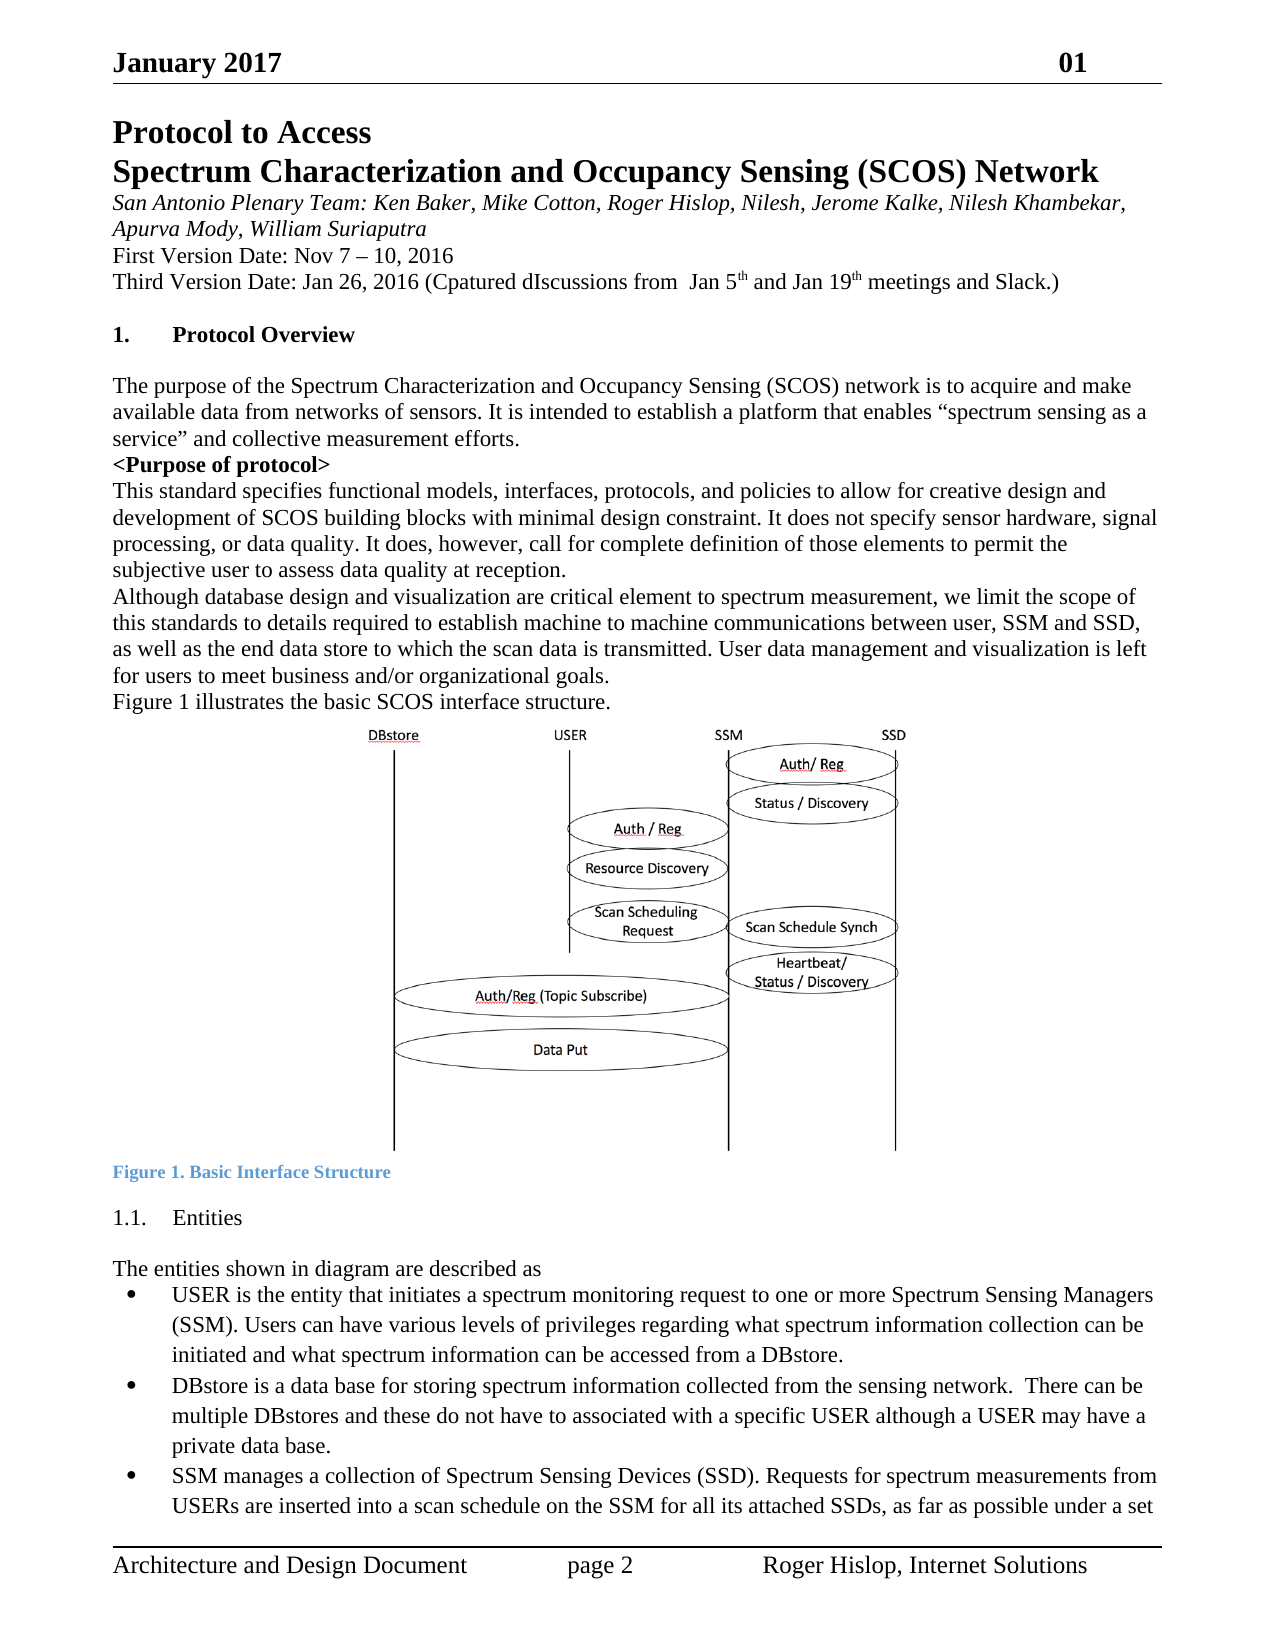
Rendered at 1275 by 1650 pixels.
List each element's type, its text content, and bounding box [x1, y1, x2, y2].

picture [355, 714, 920, 1162]
text The entities shown in diagram are described as [112, 1255, 1162, 1281]
text Third Version Date: Jan 26, 2016 (Cpatured dIscussions from Jan 5th and Jan 19th meetings and Slack.) [112, 268, 1162, 294]
list Entities [112, 1204, 1162, 1230]
list DBstore is a data base for storing spectrum information collected from the sensing network. There can be multiple DBstores and these do not have to associated with a specific USER although a USER may have a private data base. [127, 1372, 1162, 1458]
text The purpose of the Spectrum Characterization and Occupancy Sensing (SCOS) network is to acquire and make available data from networks of sensors. It is intended to establish a platform that enables “spectrum sensing as a service” and collective measurement efforts. [112, 372, 1162, 451]
text San Antonio Plenary Team: Ken Baker, Mike Cotton, Roger Hislop, Nilesh, Jerome Kalke, Nilesh Khambekar, Apurva Mody, William Suriaputra [112, 189, 1162, 242]
text Figure 1 illustrates the basic SCOS interface structure. [112, 688, 1162, 714]
text Figure 1. Basic Interface Structure [112, 1161, 1162, 1183]
list USER is the entity that initiates a spectrum monitoring request to one or more Spectrum Sensing Managers (SSM). Users can have various levels of privileges regarding what spectrum information collection can be initiated and what spectrum information can be accessed from a DBstore. [127, 1281, 1162, 1368]
text This standard specifies functional models, interfaces, protocols, and policies to allow for creative design and development of SCOS building blocks with minimal design constraint. It does not specify sensor hardware, signal processing, or data quality. It does, however, call for complete definition of those elements to permit the subjective user to assess data quality at reception. [112, 477, 1162, 583]
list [127, 1462, 1162, 1519]
text First Version Date: Nov 7 – 10, 2016 [112, 242, 1162, 268]
text <Purpose of protocol> [112, 451, 1162, 477]
text Although database design and visualization are critical element to spectrum measurement, we limit the scope of this standards to details required to establish machine to machine communications between user, SSM and SSD, as well as the end data store to which the scan data is transmitted. User data management and visualization is left for users to meet business and/or organizational goals. [112, 583, 1162, 688]
list Protocol Overview [112, 321, 1162, 347]
text Protocol to Access Spectrum Characterization and Occupancy Sensing (SCOS) Network [112, 112, 1162, 189]
